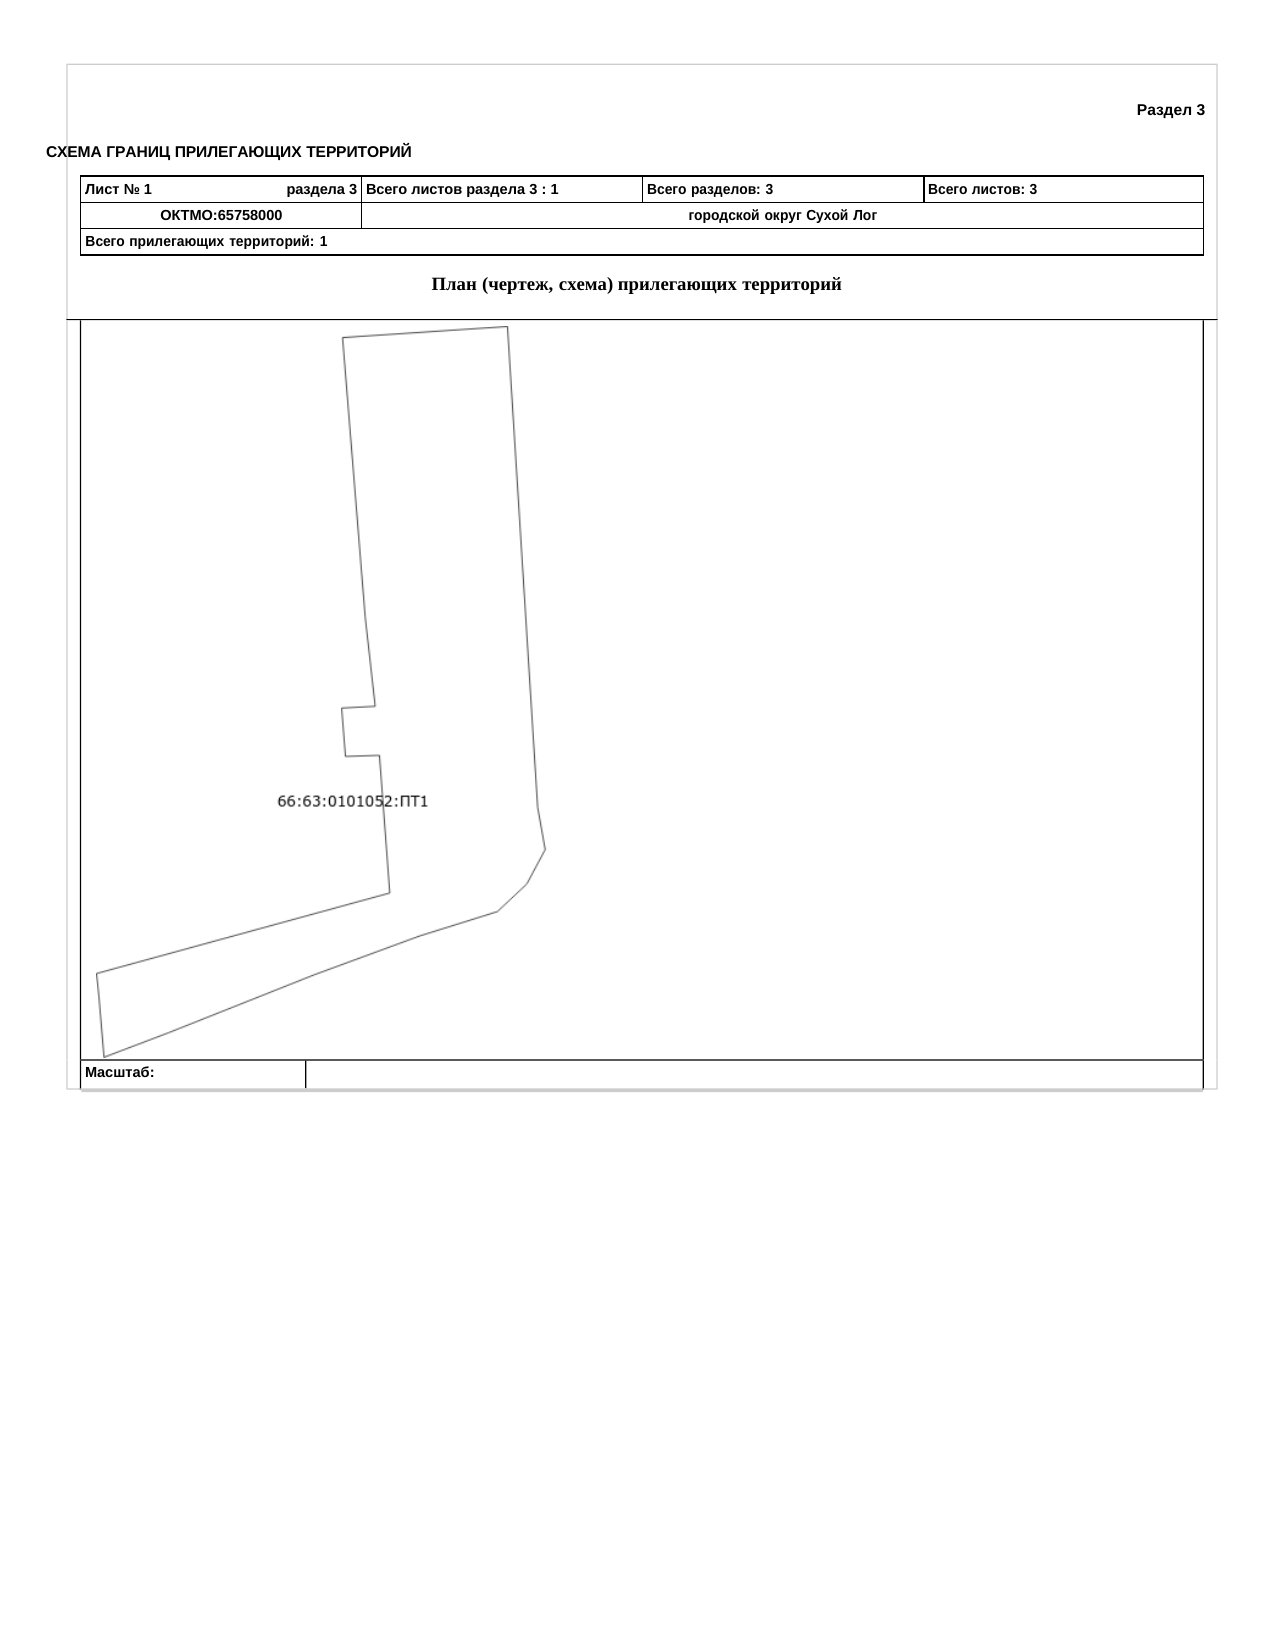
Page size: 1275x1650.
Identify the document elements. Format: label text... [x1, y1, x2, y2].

picture [96, 326, 1194, 1058]
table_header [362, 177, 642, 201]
subtitle План (чертеж, схема) прилегающих территорий [431, 273, 1275, 294]
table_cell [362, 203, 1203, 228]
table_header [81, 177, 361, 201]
text Масштаб: [85, 1063, 1275, 1080]
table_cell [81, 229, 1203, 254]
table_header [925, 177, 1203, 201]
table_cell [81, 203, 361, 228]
text СХЕМА ГРАНИЦ ПРИЛЕГАЮЩИХ ТЕРРИТОРИЙ [46, 143, 1275, 161]
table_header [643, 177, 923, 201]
text Раздел 3 [46, 100, 1205, 118]
